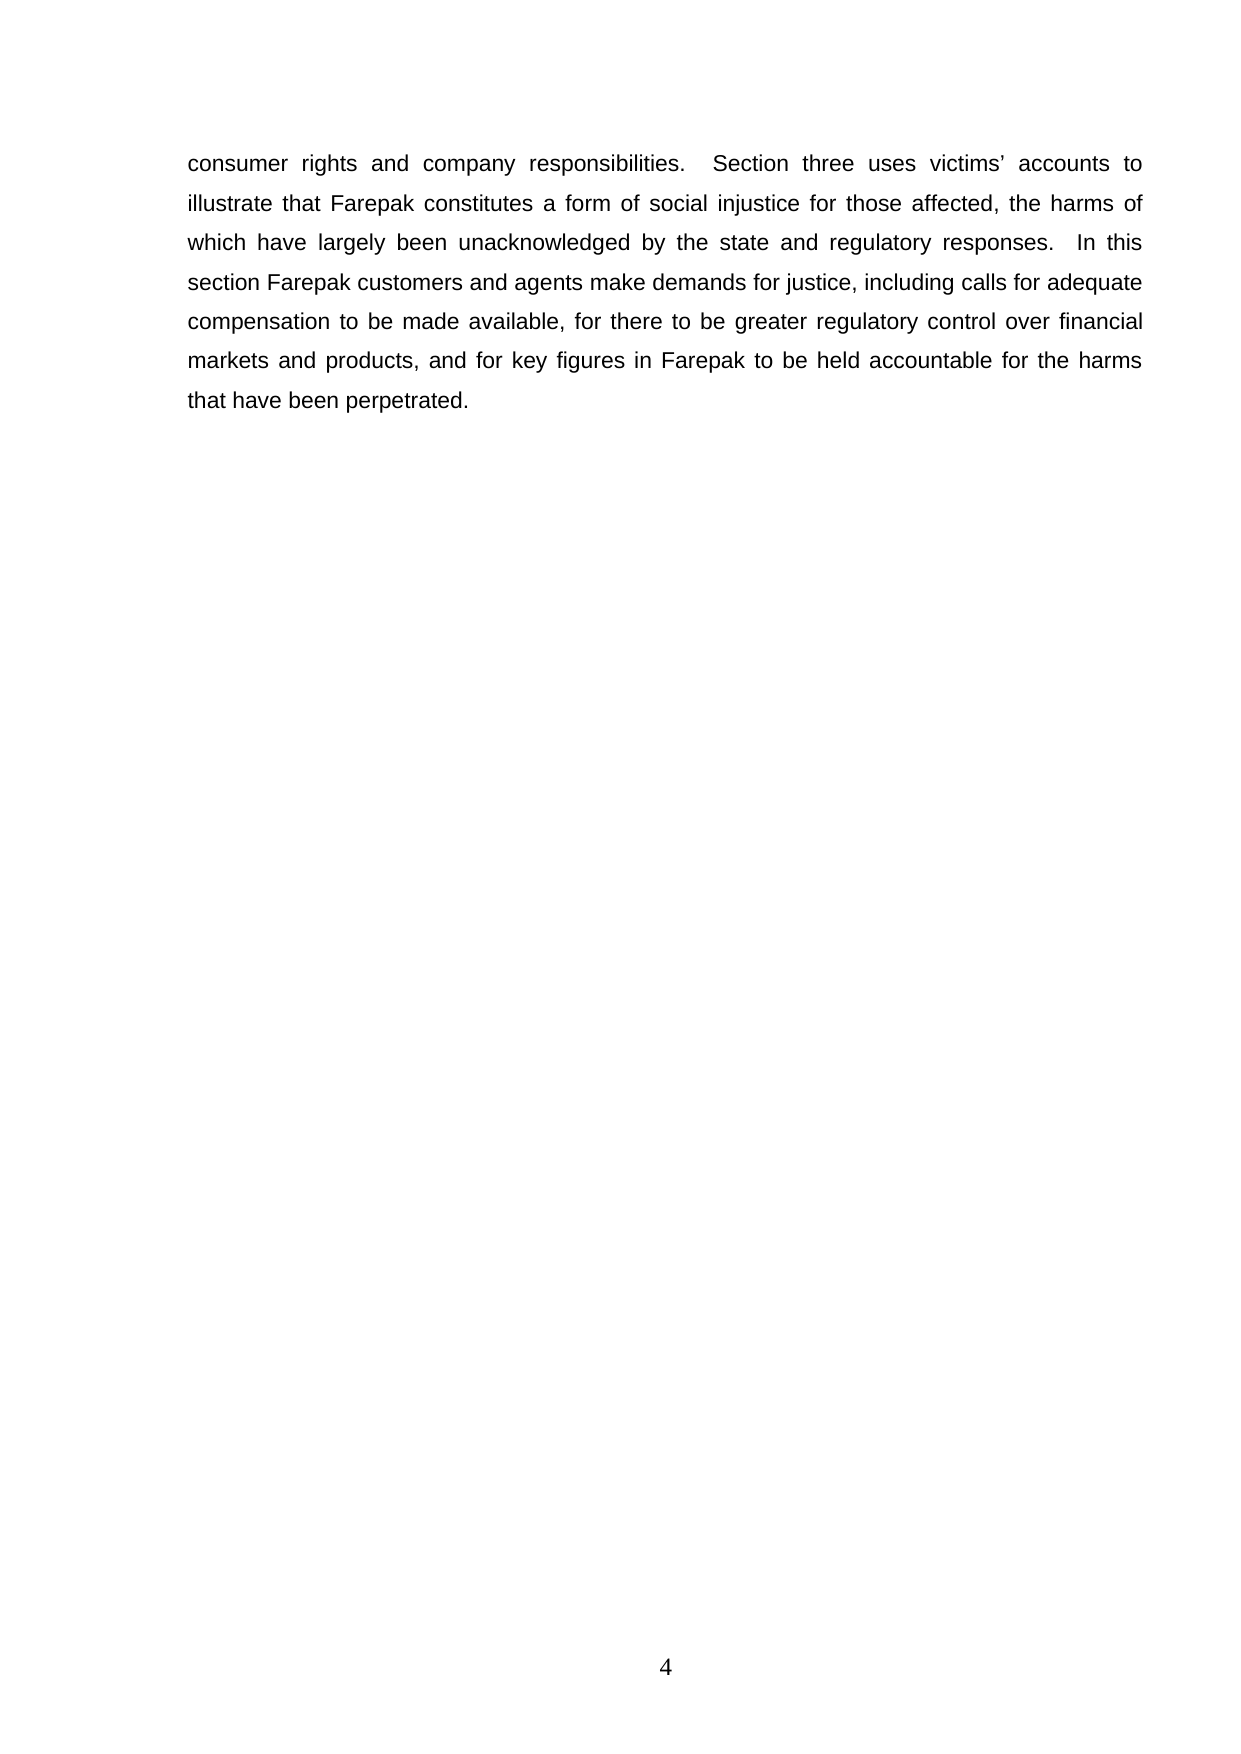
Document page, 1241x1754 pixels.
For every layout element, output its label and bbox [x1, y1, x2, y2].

text [187, 150, 1144, 413]
